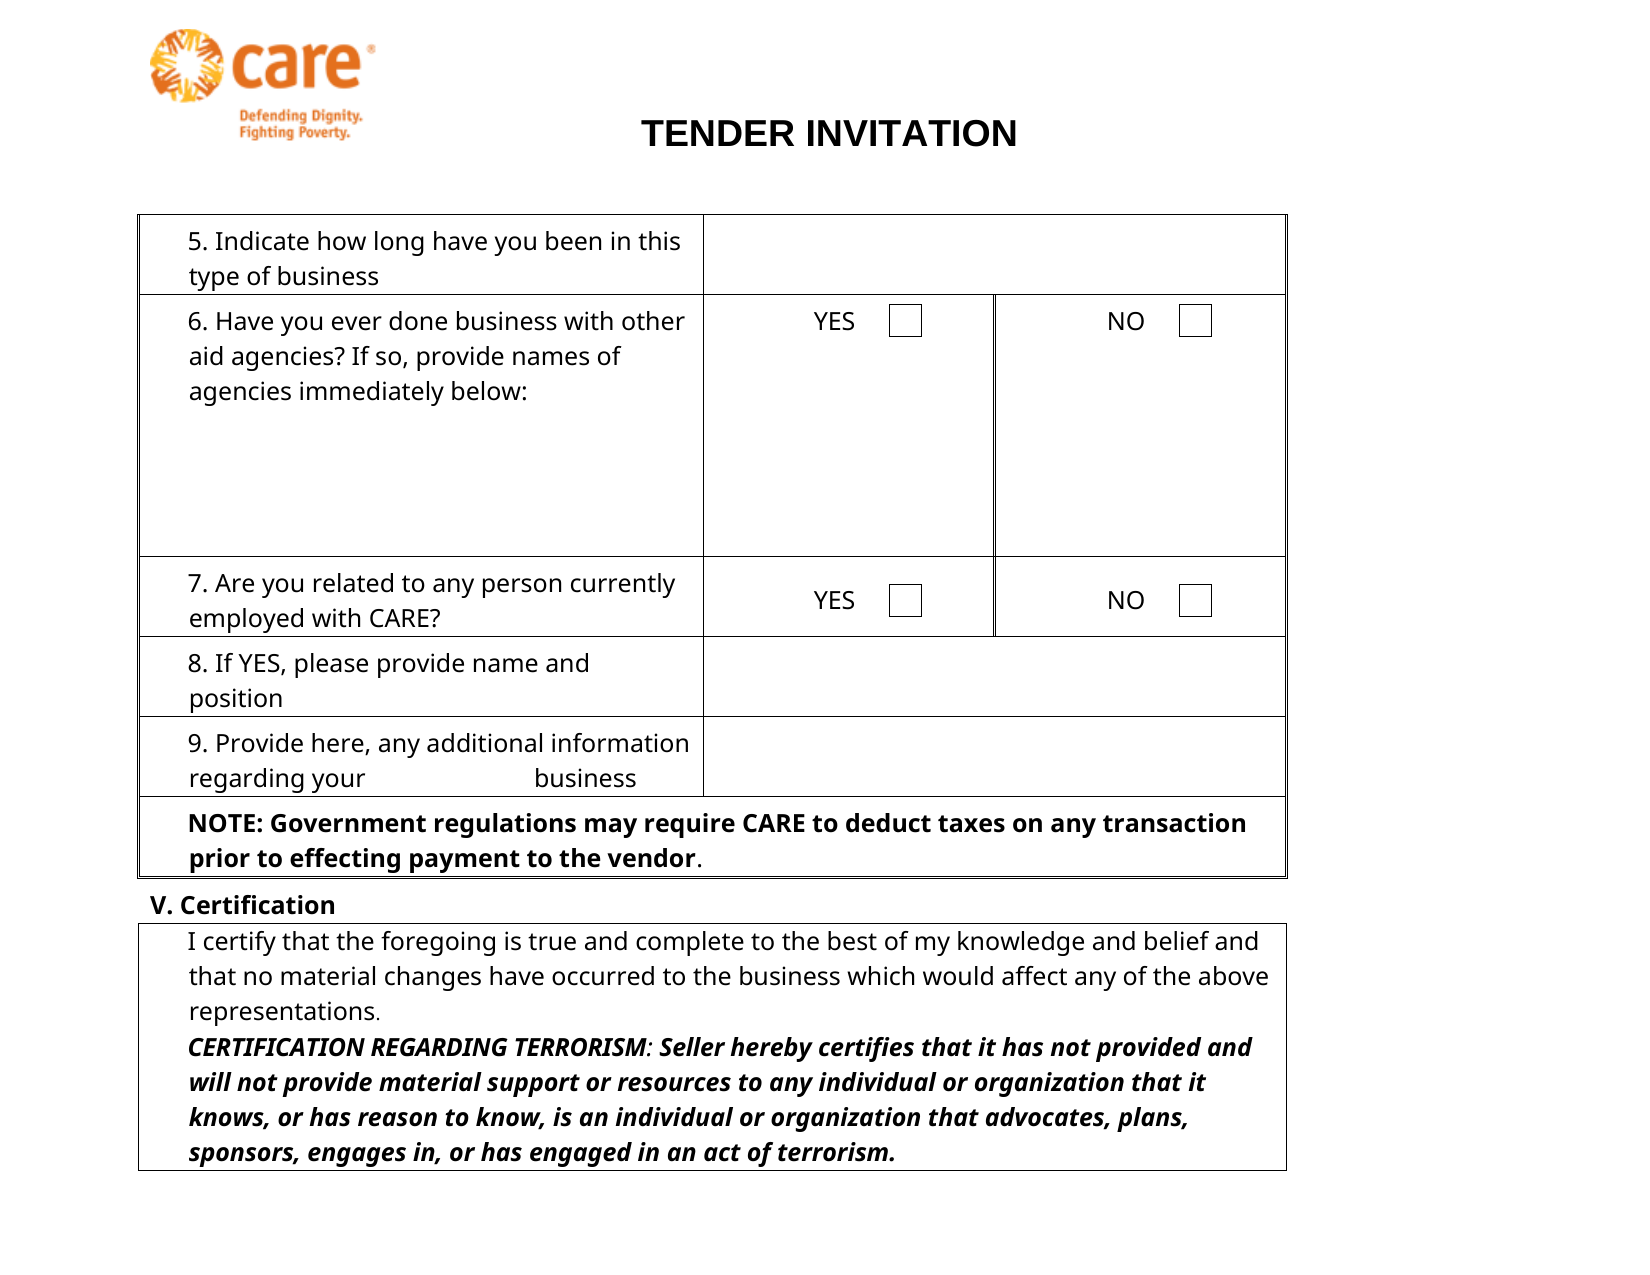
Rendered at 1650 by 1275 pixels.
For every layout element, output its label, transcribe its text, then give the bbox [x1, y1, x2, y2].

table_cell 7. Are you related to any person currently employed with CARE? [140, 557, 703, 636]
table_cell [704, 717, 1285, 796]
table_cell NO [996, 295, 1285, 556]
picture [150, 29, 382, 147]
table_cell 8. If YES, please provide name and position [140, 637, 703, 716]
table_cell 5. Indicate how long have you been in this type of business [140, 215, 703, 294]
table_cell 6. Have you ever done business with other aid agencies? If so, provide names of agencies immediately below: [140, 295, 703, 556]
text V. Certification [150, 887, 1565, 921]
table_cell 9. Provide here, any additional information regarding your business [140, 717, 703, 796]
table_cell YES [704, 557, 993, 636]
table_cell [704, 215, 1285, 294]
table_cell NO [996, 557, 1285, 636]
table_cell NOTE: Government regulations may require CARE to deduct taxes on any transaction prior to effecting payment to the vendor. [140, 797, 1285, 876]
table_cell [704, 637, 1285, 716]
table_cell YES [704, 295, 993, 556]
